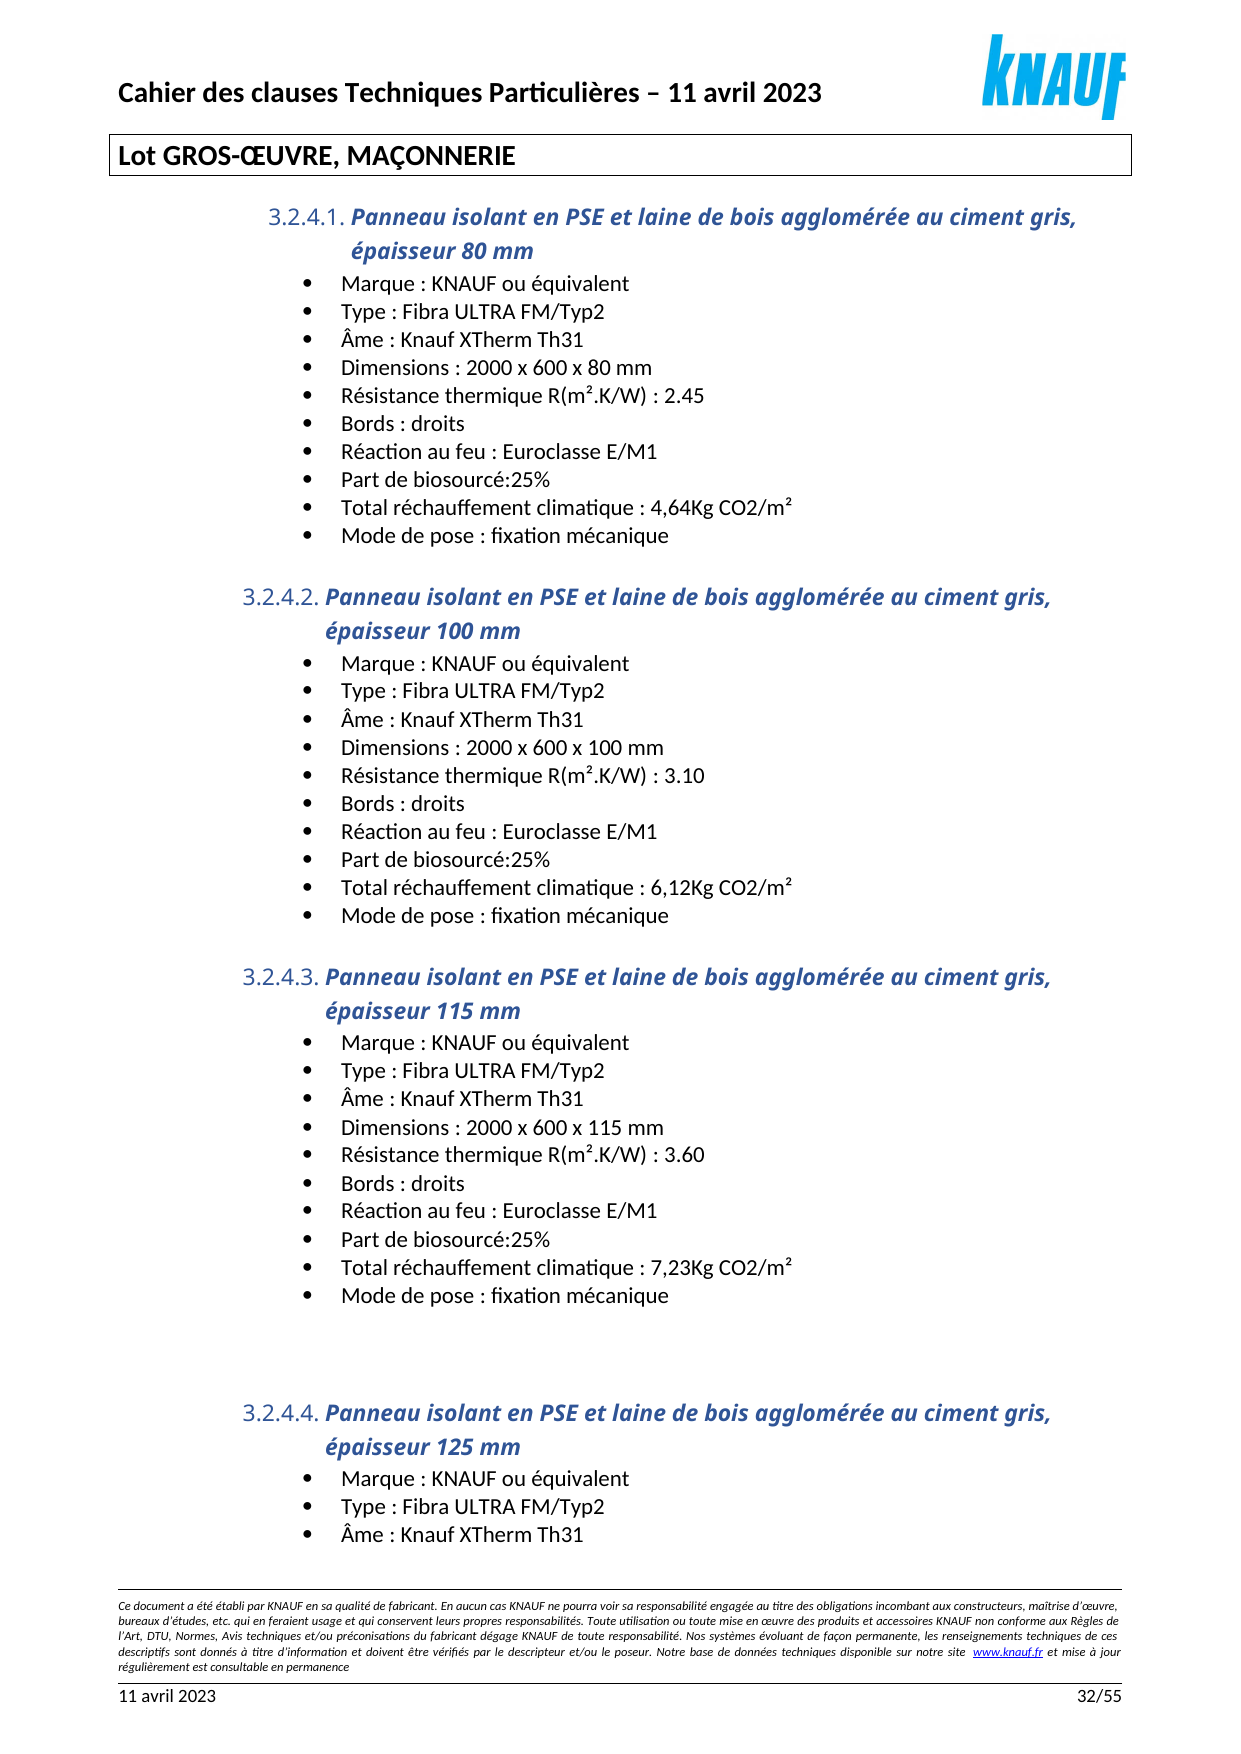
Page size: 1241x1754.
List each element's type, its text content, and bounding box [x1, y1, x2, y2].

text Âme : Knauf XTherm Th31 [303, 705, 1122, 733]
text Bords : droits [303, 1169, 1122, 1197]
text Type : Fibra ULTRA FM/Typ2 [303, 1492, 1122, 1521]
text Type : Fibra ULTRA FM/Typ2 [303, 677, 1122, 705]
text Bords : droits [303, 789, 1122, 817]
text Marque : KNAUF ou équivalent [303, 1464, 1122, 1492]
text Dimensions : 2000 x 600 x 100 mm [303, 733, 1122, 761]
text Part de biosourcé:25% [303, 845, 1122, 873]
subtitle Panneau isolant en PSE et laine de bois agglomérée au ciment gris, épaisseur 100 mm [242, 581, 1122, 646]
subtitle Panneau isolant en PSE et laine de bois agglomérée au ciment gris, épaisseur 115 mm [242, 961, 1122, 1026]
text Part de biosourcé:25% [303, 465, 1122, 493]
text Bords : droits [303, 409, 1122, 437]
text Marque : KNAUF ou équivalent [303, 1028, 1122, 1057]
text Total réchauffement climatique : 6,12Kg CO2/m² [303, 873, 1122, 901]
text Type : Fibra ULTRA FM/Typ2 [303, 297, 1122, 325]
text Marque : KNAUF ou équivalent [303, 269, 1122, 297]
text Marque : KNAUF ou équivalent [303, 649, 1122, 677]
text Résistance thermique R(m².K/W) : 3.60 [303, 1141, 1122, 1169]
text Résistance thermique R(m².K/W) : 3.10 [303, 761, 1122, 789]
picture [981, 34, 1126, 119]
subtitle Panneau isolant en PSE et laine de bois agglomérée au ciment gris, épaisseur 125 mm [242, 1397, 1122, 1462]
text Part de biosourcé:25% [303, 1225, 1122, 1253]
text Dimensions : 2000 x 600 x 80 mm [303, 353, 1122, 381]
text Réaction au feu : Euroclasse E/M1 [303, 817, 1122, 845]
text Réaction au feu : Euroclasse E/M1 [303, 1197, 1122, 1225]
text Total réchauffement climatique : 7,23Kg CO2/m² [303, 1253, 1122, 1281]
text Type : Fibra ULTRA FM/Typ2 [303, 1057, 1122, 1084]
picture [1121, 62, 1126, 72]
text Âme : Knauf XTherm Th31 [303, 1084, 1122, 1113]
text Résistance thermique R(m².K/W) : 2.45 [303, 381, 1122, 409]
text Dimensions : 2000 x 600 x 115 mm [303, 1113, 1122, 1141]
subtitle Panneau isolant en PSE et laine de bois agglomérée au ciment gris, épaisseur 80 mm [268, 201, 1122, 266]
text Âme : Knauf XTherm Th31 [303, 1521, 1122, 1548]
text Total réchauffement climatique : 4,64Kg CO2/m² [303, 493, 1122, 521]
text Âme : Knauf XTherm Th31 [303, 325, 1122, 353]
picture [1114, 81, 1126, 119]
text Mode de pose : fixation mécanique [303, 521, 1122, 549]
text Réaction au feu : Euroclasse E/M1 [303, 437, 1122, 465]
text Mode de pose : fixation mécanique [303, 1281, 1122, 1309]
text Mode de pose : fixation mécanique [303, 901, 1122, 929]
